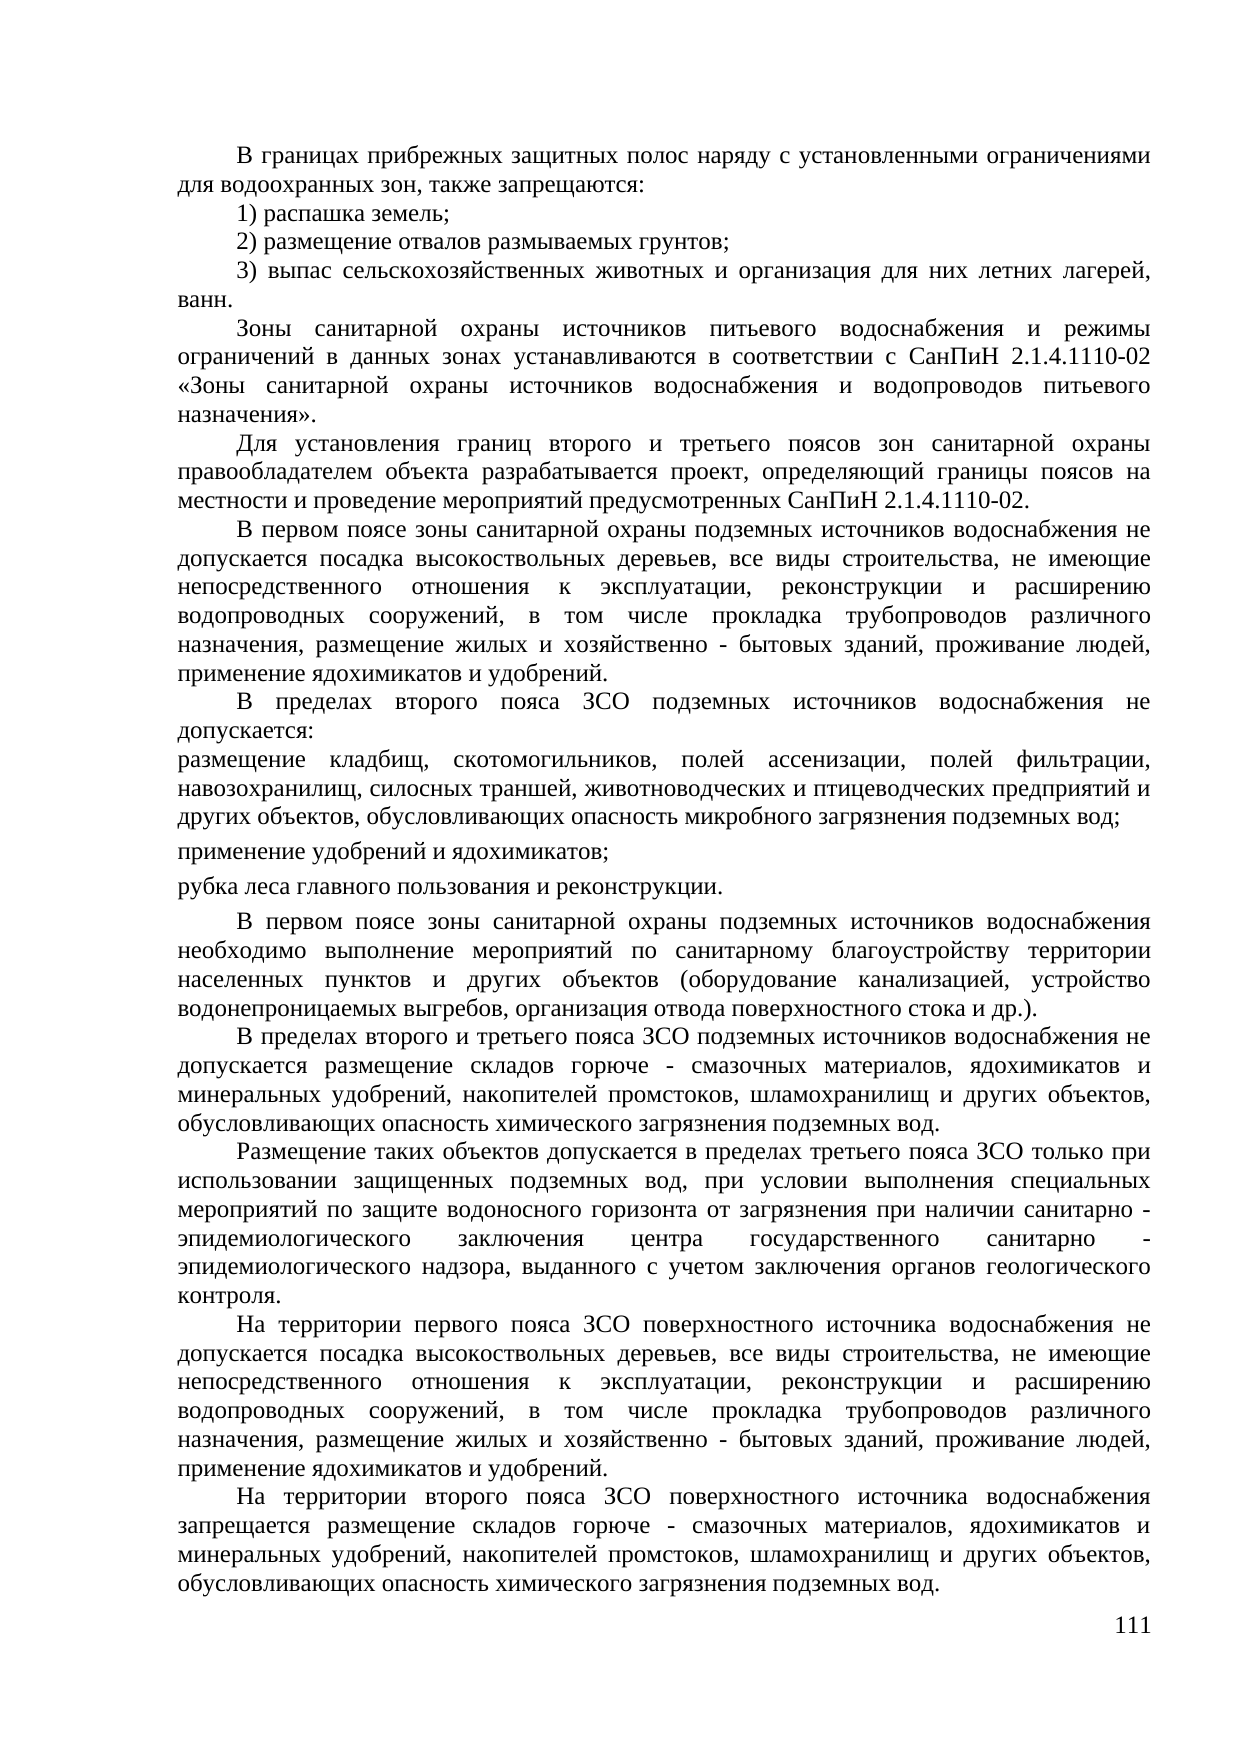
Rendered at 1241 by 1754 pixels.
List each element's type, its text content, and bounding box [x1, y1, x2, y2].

text рубка леса главного пользования и реконструкции. [177, 871, 1152, 900]
text 2) размещение отвалов размываемых грунтов; [177, 226, 1152, 255]
text 3) выпас сельскохозяйственных животных и организация для них летних лагерей, ванн. [177, 255, 1152, 313]
text На территории второго пояса ЗСО поверхностного источника водоснабжения запрещается размещение складов горюче - смазочных материалов, ядохимикатов и минеральных удобрений, накопителей промстоков, шламохранилищ и других объектов, обусловливающих опасность химического загрязнения подземных вод. [177, 1481, 1152, 1596]
text применение удобрений и ядохимикатов; [177, 836, 1152, 865]
text 1) распашка земель; [177, 198, 1152, 226]
text Зоны санитарной охраны источников питьевого водоснабжения и режимы ограничений в данных зонах устанавливаются в соответствии с СанПиН 2.1.4.1110-02 «Зоны санитарной охраны источников водоснабжения и водопроводов питьевого назначения». [177, 313, 1152, 428]
text В пределах второго и третьего пояса ЗСО подземных источников водоснабжения не допускается размещение складов горюче - смазочных материалов, ядохимикатов и минеральных удобрений, накопителей промстоков, шламохранилищ и других объектов, обусловливающих опасность химического загрязнения подземных вод. [177, 1021, 1152, 1136]
text В первом поясе зоны санитарной охраны подземных источников водоснабжения не допускается посадка высокоствольных деревьев, все виды строительства, не имеющие непосредственного отношения к эксплуатации, реконструкции и расширению водопроводных сооружений, в том числе прокладка трубопроводов различного назначения, размещение жилых и хозяйственно - бытовых зданий, проживание людей, применение ядохимикатов и удобрений. [177, 514, 1152, 686]
text В первом поясе зоны санитарной охраны подземных источников водоснабжения необходимо выполнение мероприятий по санитарному благоустройству территории населенных пунктов и других объектов (оборудование канализацией, устройство водонепроницаемых выгребов, организация отвода поверхностного стока и др.). [177, 906, 1152, 1021]
text Для установления границ второго и третьего поясов зон санитарной охраны правообладателем объекта разрабатывается проект, определяющий границы поясов на местности и проведение мероприятий предусмотренных СанПиН 2.1.4.1110-02. [177, 428, 1152, 514]
text Размещение таких объектов допускается в пределах третьего пояса ЗСО только при использовании защищенных подземных вод, при условии выполнения специальных мероприятий по защите водоносного горизонта от загрязнения при наличии санитарно - эпидемиологического заключения центра государственного санитарно - эпидемиологического надзора, выданного с учетом заключения органов геологического контроля. [177, 1136, 1152, 1309]
text В пределах второго пояса ЗСО подземных источников водоснабжения не допускается: [177, 686, 1152, 744]
text размещение кладбищ, скотомогильников, полей ассенизации, полей фильтрации, навозохранилищ, силосных траншей, животноводческих и птицеводческих предприятий и других объектов, обусловливающих опасность микробного загрязнения подземных вод; [177, 744, 1152, 830]
text В границах прибрежных защитных полос наряду с установленными ограничениями для водоохранных зон, также запрещаются: [177, 140, 1152, 198]
text На территории первого пояса ЗСО поверхностного источника водоснабжения не допускается посадка высокоствольных деревьев, все виды строительства, не имеющие непосредственного отношения к эксплуатации, реконструкции и расширению водопроводных сооружений, в том числе прокладка трубопроводов различного назначения, размещение жилых и хозяйственно - бытовых зданий, проживание людей, применение ядохимикатов и удобрений. [177, 1309, 1152, 1481]
